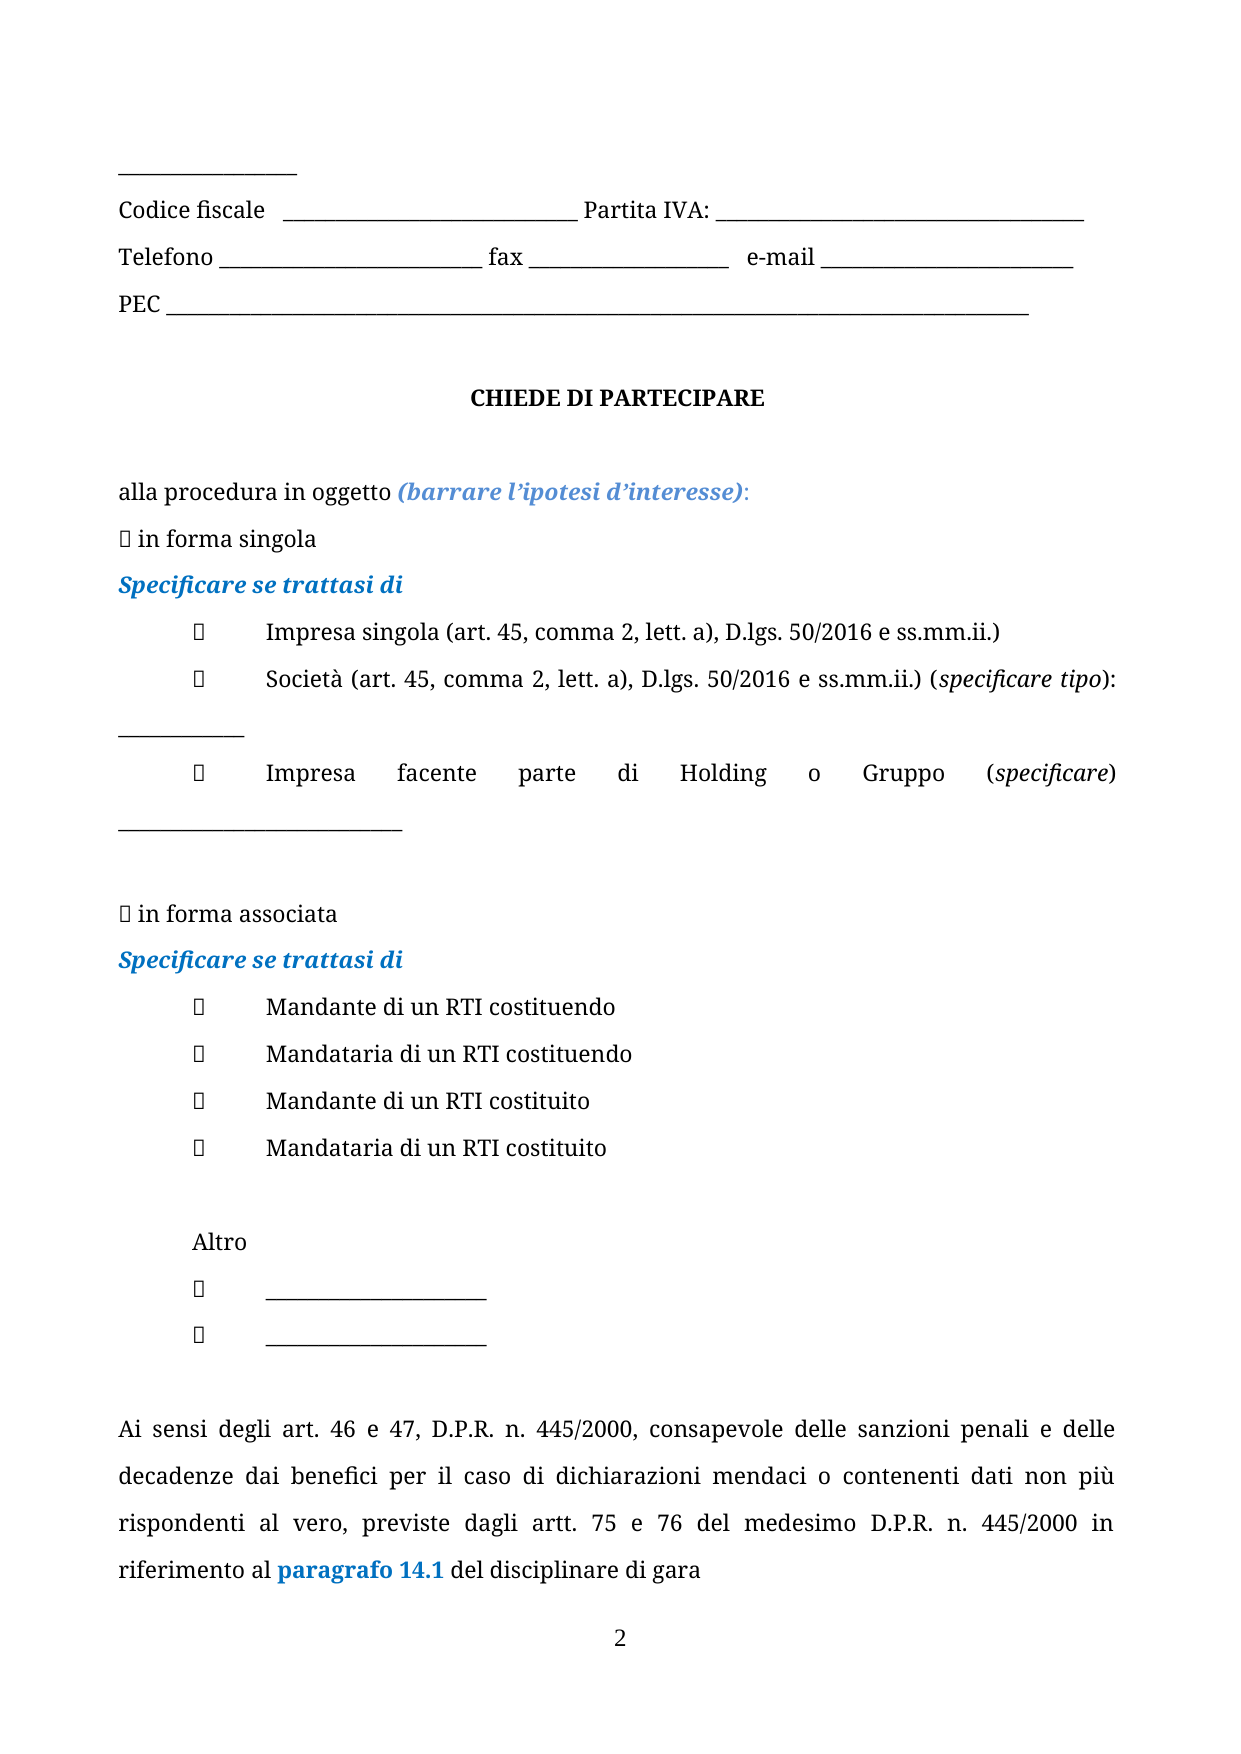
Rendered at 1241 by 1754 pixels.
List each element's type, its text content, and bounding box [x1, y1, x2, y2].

text Specificare se trattasi di [118, 944, 1116, 976]
text  Impresa facente parte di Holding o Gruppo (specificare) ___________________________ [118, 757, 1116, 835]
text PEC __________________________________________________________________________________ [118, 288, 1116, 319]
text  Impresa singola (art. 45, comma 2, lett. a), D.lgs. 50/2016 e ss.mm.ii.) [118, 616, 1116, 648]
text  Mandataria di un RTI costituito [118, 1132, 1116, 1163]
text  in forma singola [118, 523, 1116, 554]
text  Mandante di un RTI costituendo [118, 991, 1116, 1023]
text Altro [118, 1226, 1116, 1257]
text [118, 148, 1116, 179]
text Codice fiscale ____________________________ Partita IVA: ___________________________________ Telefono _________________________ fax ___________________ e-mail ________________________ [118, 194, 1122, 273]
text Specificare se trattasi di [118, 569, 1116, 601]
text  Società (art. 45, comma 2, lett. a), D.lgs. 50/2016 e ss.mm.ii.) (specificare tipo): ____________ [118, 663, 1116, 741]
text  Mandataria di un RTI costituendo [118, 1038, 1116, 1069]
text  _____________________ [118, 1273, 1116, 1304]
text  Mandante di un RTI costituito [118, 1085, 1116, 1116]
text alla procedura in oggetto (barrare l’ipotesi d’interesse): [118, 476, 1116, 507]
text  in forma associata [118, 898, 1116, 929]
text Ai sensi degli art. 46 e 47, D.P.R. n. 445/2000, consapevole delle sanzioni penali e delle decadenze dai benefici per il caso di dichiarazioni mendaci o contenenti dati non più rispondenti al vero, previste dagli artt. 75 e 76 del medesimo D.P.R. n. 445/2000 in riferimento al paragrafo 14.1 del disciplinare di gara [118, 1413, 1116, 1585]
text  _____________________ [118, 1319, 1116, 1351]
text CHIEDE DI PARTECIPARE [118, 382, 1116, 413]
